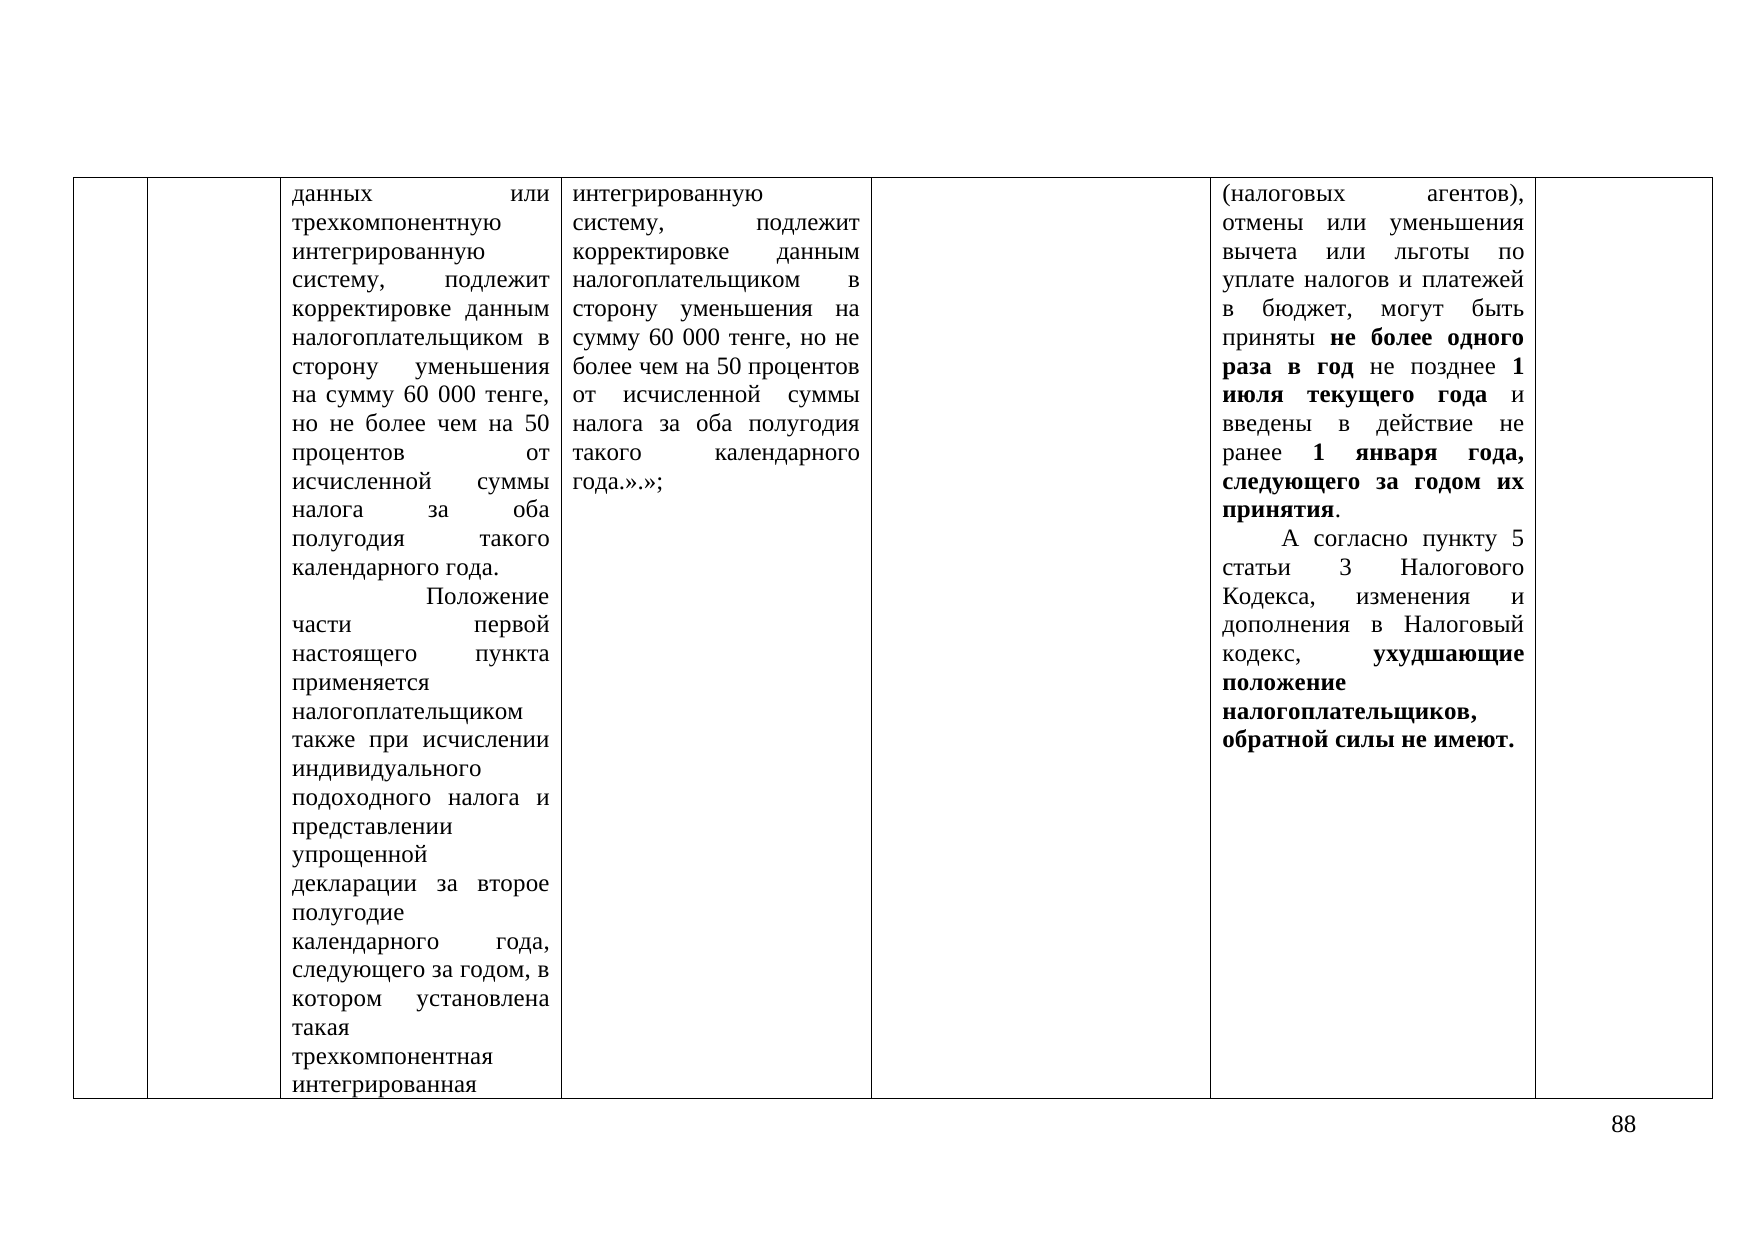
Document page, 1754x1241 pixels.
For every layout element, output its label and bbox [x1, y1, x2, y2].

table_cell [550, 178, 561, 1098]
table_cell [562, 178, 871, 1098]
table_cell [872, 178, 1210, 1098]
table_cell [1536, 178, 1712, 1098]
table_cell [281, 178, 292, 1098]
table_cell [148, 178, 280, 1098]
table_cell [74, 178, 147, 1098]
table_cell [1211, 178, 1535, 1098]
